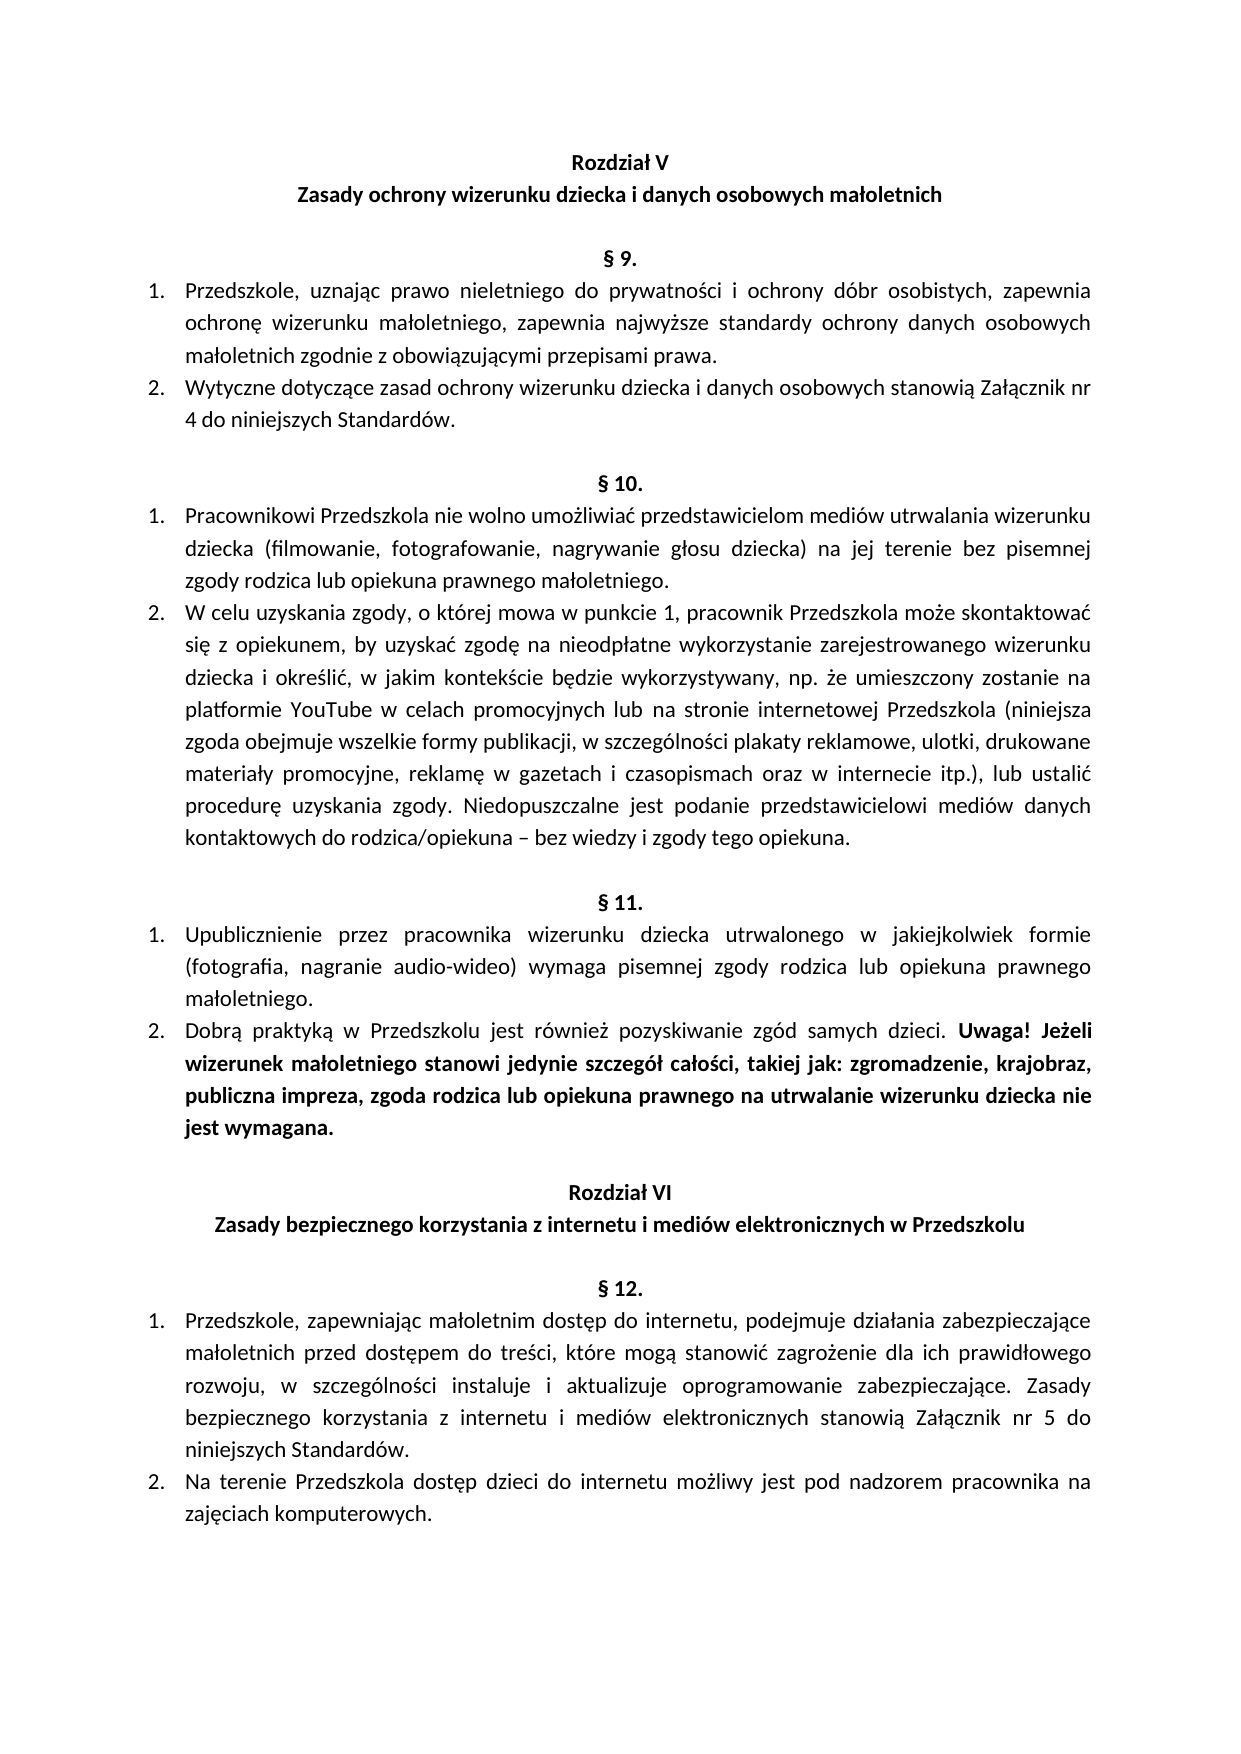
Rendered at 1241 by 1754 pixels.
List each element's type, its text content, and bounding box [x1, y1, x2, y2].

text § 10. [148, 469, 1093, 497]
list Upublicznienie przez pracownika wizerunku dziecka utrwalonego w jakiejkolwiek formie (fotografia, nagranie audio-wideo) wymaga pisemnej zgody rodzica lub opiekuna prawnego małoletniego. [148, 920, 1093, 1012]
list Pracownikowi Przedszkola nie wolno umożliwiać przedstawicielom mediów utrwalania wizerunku dziecka (filmowanie, fotografowanie, nagrywanie głosu dziecka) na jej terenie bez pisemnej zgody rodzica lub opiekuna prawnego małoletniego. [148, 502, 1093, 594]
text § 12. [148, 1274, 1093, 1302]
list W celu uzyskania zgody, o której mowa w punkcie 1, pracownik Przedszkola może skontaktować się z opiekunem, by uzyskać zgodę na nieodpłatne wykorzystanie zarejestrowanego wizerunku dziecka i określić, w jakim kontekście będzie wykorzystywany, np. że umieszczony zostanie na platformie YouTube w celach promocyjnych lub na stronie internetowej Przedszkola (niniejsza zgoda obejmuje wszelkie formy publikacji, w szczególności plakaty reklamowe, ulotki, drukowane materiały promocyjne, reklamę w gazetach i czasopismach oraz w internecie itp.), lub ustalić procedurę uzyskania zgody. Niedopuszczalne jest podanie przedstawicielowi mediów danych kontaktowych do rodzica/opiekuna – bez wiedzy i zgody tego opiekuna. [148, 598, 1093, 852]
text § 11. [148, 888, 1093, 916]
text § 9. [148, 244, 1093, 272]
text Zasady bezpiecznego korzystania z internetu i mediów elektronicznych w Przedszkolu [148, 1210, 1093, 1238]
list Dobrą praktyką w Przedszkolu jest również pozyskiwanie zgód samych dzieci. Uwaga! Jeżeli wizerunek małoletniego stanowi jedynie szczegół całości, takiej jak: zgromadzenie, krajobraz, publiczna impreza, zgoda rodzica lub opiekuna prawnego na utrwalanie wizerunku dziecka nie jest wymagana. [148, 1017, 1093, 1141]
text Zasady ochrony wizerunku dziecka i danych osobowych małoletnich [148, 180, 1093, 208]
list Na terenie Przedszkola dostęp dzieci do internetu możliwy jest pod nadzorem pracownika na zajęciach komputerowych. [148, 1467, 1093, 1527]
list Przedszkole, zapewniając małoletnim dostęp do internetu, podejmuje działania zabezpieczające małoletnich przed dostępem do treści, które mogą stanowić zagrożenie dla ich prawidłowego rozwoju, w szczególności instaluje i aktualizuje oprogramowanie zabezpieczające. Zasady bezpiecznego korzystania z internetu i mediów elektronicznych stanowią Załącznik nr 5 do niniejszych Standardów. [148, 1306, 1093, 1463]
text Rozdział VI [148, 1178, 1093, 1206]
text Rozdział V [148, 148, 1093, 176]
list Przedszkole, uznając prawo nieletniego do prywatności i ochrony dóbr osobistych, zapewnia ochronę wizerunku małoletniego, zapewnia najwyższe standardy ochrony danych osobowych małoletnich zgodnie z obowiązującymi przepisami prawa. [148, 276, 1093, 369]
list Wytyczne dotyczące zasad ochrony wizerunku dziecka i danych osobowych stanowią Załącznik nr 4 do niniejszych Standardów. [148, 373, 1093, 433]
